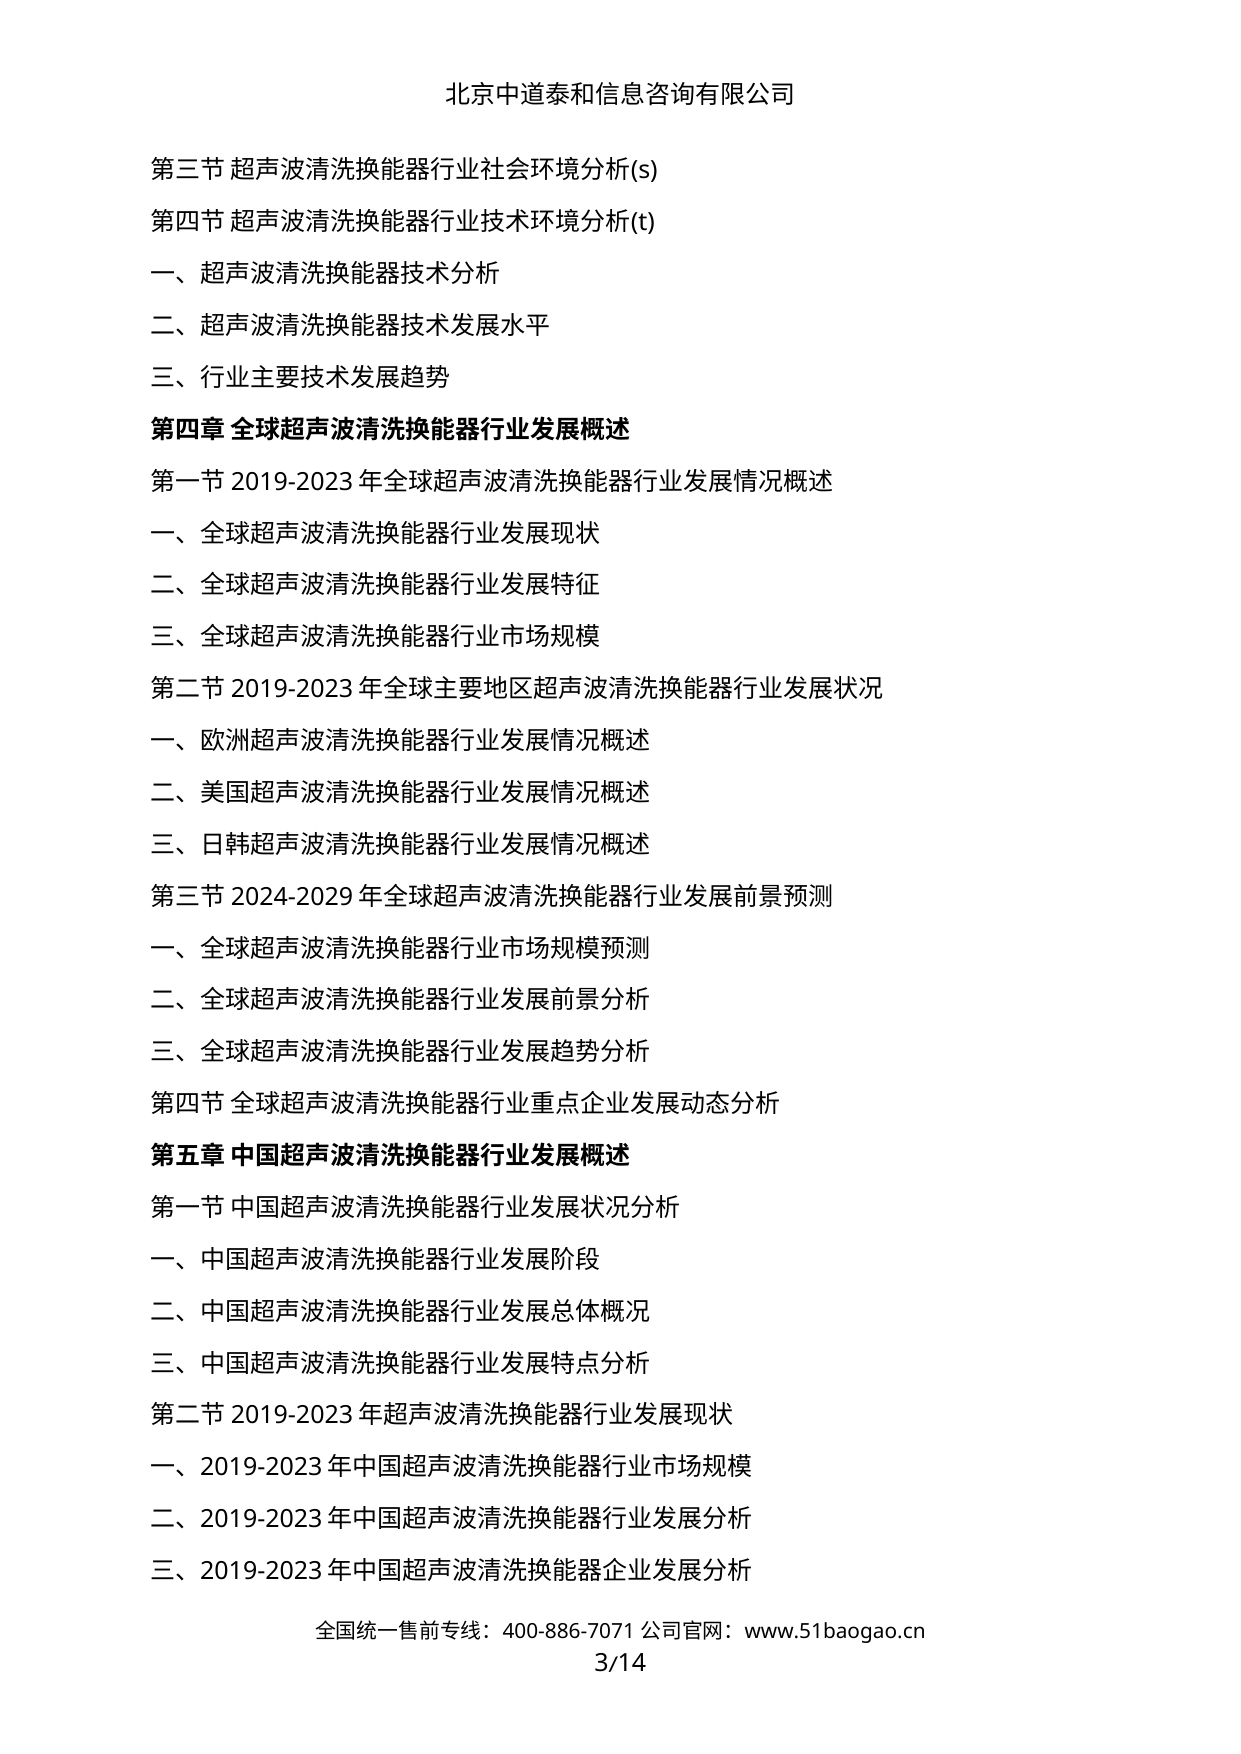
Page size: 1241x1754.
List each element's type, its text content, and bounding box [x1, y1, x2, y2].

text 三、全球超声波清洗换能器行业市场规模 [150, 617, 1090, 653]
text 一、全球超声波清洗换能器行业市场规模预测 [150, 928, 1090, 964]
text 第二节 2019-2023年超声波清洗换能器行业发展现状 [150, 1395, 1090, 1431]
text 三、中国超声波清洗换能器行业发展特点分析 [150, 1343, 1090, 1379]
text 二、美国超声波清洗换能器行业发展情况概述 [150, 772, 1090, 809]
text 第一节 2019-2023年全球超声波清洗换能器行业发展情况概述 [150, 461, 1090, 497]
text 第一节 中国超声波清洗换能器行业发展状况分析 [150, 1187, 1090, 1224]
text 第四节 超声波清洗换能器行业技术环境分析(t) [150, 202, 1090, 238]
text 一、超声波清洗换能器技术分析 [150, 254, 1090, 290]
text 一、2019-2023年中国超声波清洗换能器行业市场规模 [150, 1447, 1090, 1483]
text 二、中国超声波清洗换能器行业发展总体概况 [150, 1291, 1090, 1327]
text 三、全球超声波清洗换能器行业发展趋势分析 [150, 1032, 1090, 1068]
text 三、2019-2023年中国超声波清洗换能器企业发展分析 [150, 1551, 1090, 1587]
text 一、中国超声波清洗换能器行业发展阶段 [150, 1239, 1090, 1276]
text 二、2019-2023年中国超声波清洗换能器行业发展分析 [150, 1499, 1090, 1535]
text 二、全球超声波清洗换能器行业发展特征 [150, 565, 1090, 601]
text 三、行业主要技术发展趋势 [150, 357, 1090, 394]
text 一、全球超声波清洗换能器行业发展现状 [150, 513, 1090, 549]
text 第四章 全球超声波清洗换能器行业发展概述 [150, 409, 1090, 446]
text 一、欧洲超声波清洗换能器行业发展情况概述 [150, 721, 1090, 757]
text 二、超声波清洗换能器技术发展水平 [150, 306, 1090, 342]
text 第四节 全球超声波清洗换能器行业重点企业发展动态分析 [150, 1084, 1090, 1120]
text 三、日韩超声波清洗换能器行业发展情况概述 [150, 824, 1090, 861]
text 第三节 2024-2029年全球超声波清洗换能器行业发展前景预测 [150, 876, 1090, 912]
text 二、全球超声波清洗换能器行业发展前景分析 [150, 980, 1090, 1016]
text 第五章 中国超声波清洗换能器行业发展概述 [150, 1136, 1090, 1172]
text 第三节 超声波清洗换能器行业社会环境分析(s) [150, 150, 1090, 186]
text 第二节 2019-2023年全球主要地区超声波清洗换能器行业发展状况 [150, 669, 1090, 705]
